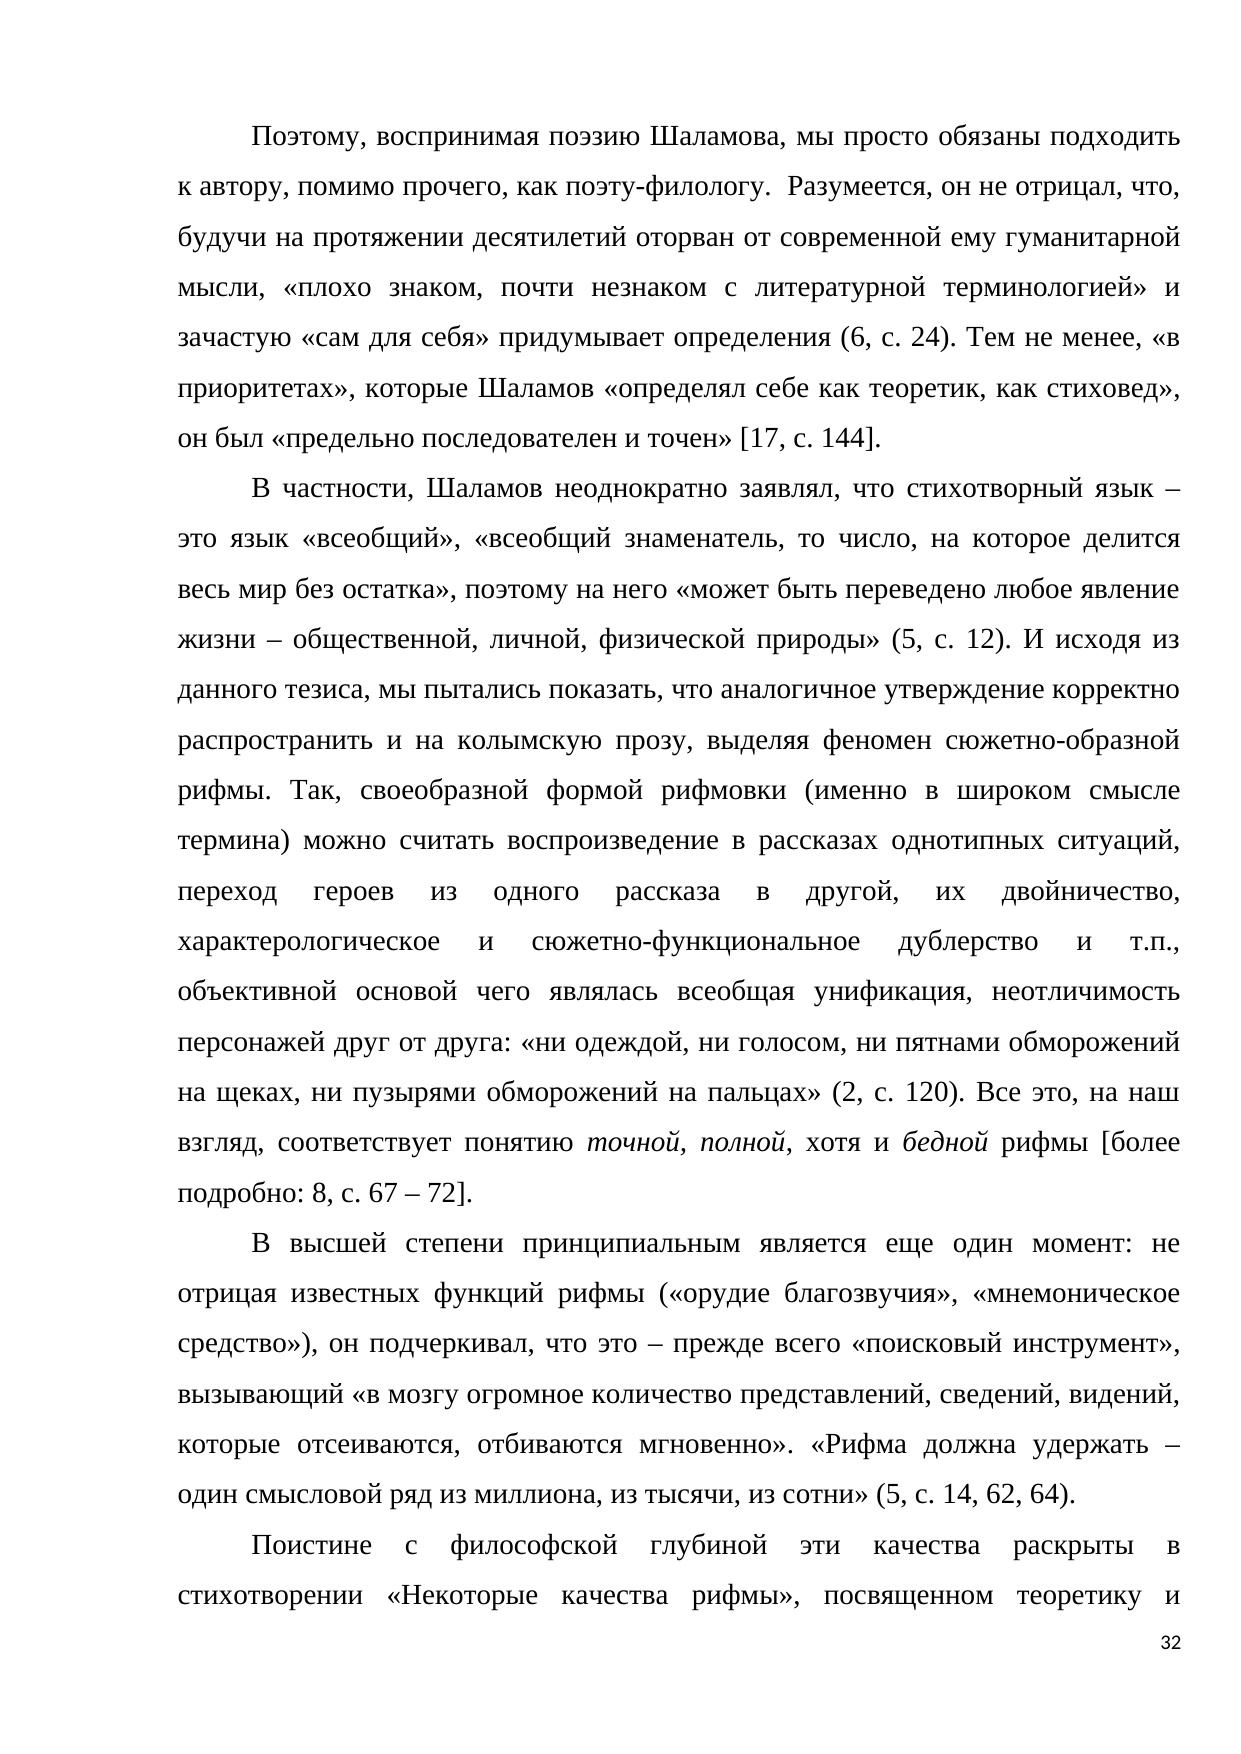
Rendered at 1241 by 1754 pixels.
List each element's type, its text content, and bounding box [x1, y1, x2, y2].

text Поэтому, воспринимая поэзию Шаламова, мы просто обязаны подходить к автору, помимо прочего, как поэту-филологу. Разумеется, он не отрицал, что, будучи на протяжении десятилетий оторван от современной ему гуманитарной мысли, «плохо знаком, почти незнаком с литературной терминологией» и зачастую «сам для себя» придумывает определения (6, с. 24). Тем не менее, «в приоритетах», которые Шаламов «определял себе как теоретик, как стиховед», он был «предельно последователен и точен» [17, с. 144]. [177, 118, 1181, 453]
text В высшей степени принципиальным является еще один момент: не отрицая известных функций рифмы («орудие благозвучия», «мнемоническое средство»), он подчеркивал, что это – прежде всего «поисковый инструмент», вызывающий «в мозгу огромное количество представлений, сведений, видений, которые отсеиваются, отбиваются мгновенно». «Рифма должна удержать – один смысловой ряд из миллиона, из тысячи, из сотни» (5, с. 14, 62, 64). [177, 1225, 1181, 1510]
text В частности, Шаламов неоднократно заявлял, что стихотворный язык – это язык «всеобщий», «всеобщий знаменатель, то число, на которое делится весь мир без остатка», поэтому на него «может быть переведено любое явление жизни – общественной, личной, физической природы» (5, с. 12). И исходя из данного тезиса, мы пытались показать, что аналогичное утверждение корректно распространить и на колымскую прозу, выделяя феномен сюжетно-образной рифмы. Так, своеобразной формой рифмовки (именно в широком смысле термина) можно считать воспроизведение в рассказах однотипных ситуаций, переход героев из одного рассказа в другой, их двойничество, характерологическое и сюжетно-функциональное дублерство и т.п., объективной основой чего являлась всеобщая унификация, неотличимость персонажей друг от друга: «ни одеждой, ни голосом, ни пятнами обморожений на щеках, ни пузырями обморожений на пальцах» (2, с. 120). Все это, на наш взгляд, соответствует понятию точной, полной, хотя и бедной рифмы [более подробно: 8, с. 67 – 72]. [177, 470, 1181, 1208]
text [177, 1527, 1181, 1611]
